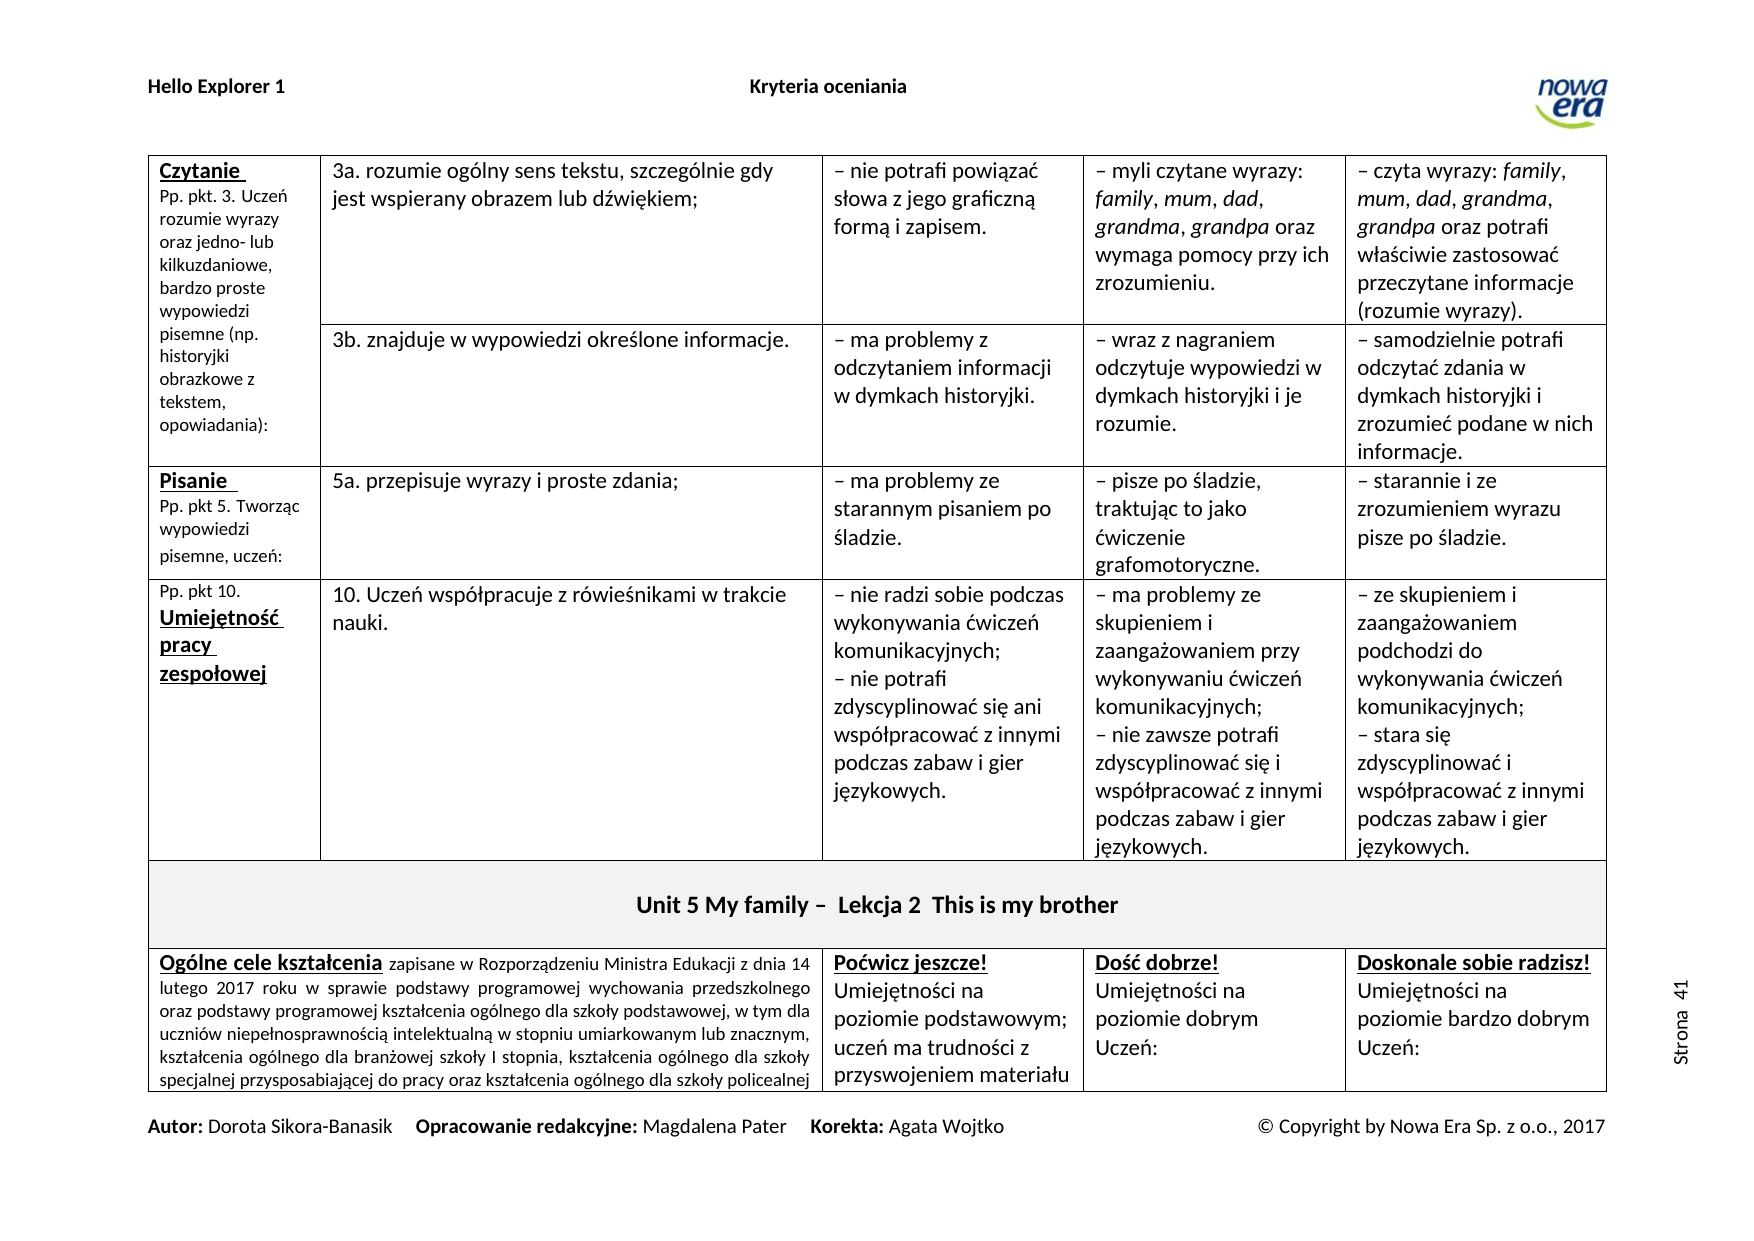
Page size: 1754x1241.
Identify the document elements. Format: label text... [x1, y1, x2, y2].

table_cell Pp. pkt 10. Umiejętność pracy zespołowej [149, 580, 320, 860]
table_cell – starannie i ze zrozumieniem wyrazu pisze po śladzie. [1346, 467, 1606, 579]
table_cell – nie radzi sobie podczas wykonywania ćwiczeń komunikacyjnych; – nie potrafi zdyscyplinować się ani współpracować z innymi podczas zabaw i gier językowych. [823, 580, 1083, 860]
table_cell – ze skupieniem i zaangażowaniem podchodzi do wykonywania ćwiczeń komunikacyjnych; – stara się zdyscyplinować i współpracować z innymi podczas zabaw i gier językowych. [1346, 580, 1606, 860]
table_cell 3b. znajduje w wypowiedzi określone informacje. [321, 325, 822, 466]
table_cell – wraz z nagraniem odczytuje wypowiedzi w dymkach historyjki i je rozumie. [1084, 325, 1345, 466]
table_cell – ma problemy z odczytaniem informacji w dymkach historyjki. [823, 325, 1083, 466]
table_cell Poćwicz jeszcze! Umiejętności na poziomie podstawowym; uczeń ma trudności z przyswojeniem materiału Uczeń: [823, 949, 1083, 1091]
table_cell – nie potrafi powiązać słowa z jego graficzną formą i zapisem. [823, 156, 1083, 324]
table_cell – ma problemy ze skupieniem i zaangażowaniem przy wykonywaniu ćwiczeń komunikacyjnych; – nie zawsze potrafi zdyscyplinować się i współpracować z innymi podczas zabaw i gier językowych. [1084, 580, 1345, 860]
table_cell – czyta wyrazy: family, mum, dad, grandma, grandpa oraz potrafi właściwie zastosować przeczytane informacje (rozumie wyrazy). [1346, 156, 1606, 324]
table_cell Unit 5 My family – Lekcja 2 This is my brother [149, 861, 1606, 947]
picture [1526, 71, 1621, 136]
table_cell 10. Uczeń współpracuje z rówieśnikami w trakcie nauki. [321, 580, 822, 860]
table_cell Dość dobrze! Umiejętności na poziomie dobrym Uczeń: [1084, 949, 1345, 1091]
table_cell – ma problemy ze starannym pisaniem po śladzie. [823, 467, 1083, 579]
table_cell Pisanie Pp. pkt 5. Tworząc wypowiedzi pisemne, uczeń: [149, 467, 320, 579]
table_cell – samodzielnie potrafi odczytać zdania w dymkach historyjki i zrozumieć podane w nich informacje. [1346, 325, 1606, 466]
table_cell – myli czytane wyrazy: family, mum, dad, grandma, grandpa oraz wymaga pomocy przy ich zrozumieniu. [1084, 156, 1345, 324]
table_cell 3a. rozumie ogólny sens tekstu, szczególnie gdy jest wspierany obrazem lub dźwiękiem; [321, 156, 822, 324]
table_cell – pisze po śladzie, traktując to jako ćwiczenie grafomotoryczne. [1084, 467, 1345, 579]
table_cell Czytanie Pp. pkt. 3. Uczeń rozumie wyrazy oraz jedno- lub kilkuzdaniowe, bardzo proste wypowiedzi pisemne (np. historyjki obrazkowe z tekstem, opowiadania): [149, 156, 320, 466]
table_cell 5a. przepisuje wyrazy i proste zdania; [321, 467, 822, 579]
table_cell Doskonale sobie radzisz! Umiejętności na poziomie bardzo dobrym Uczeń: [1346, 949, 1606, 1091]
